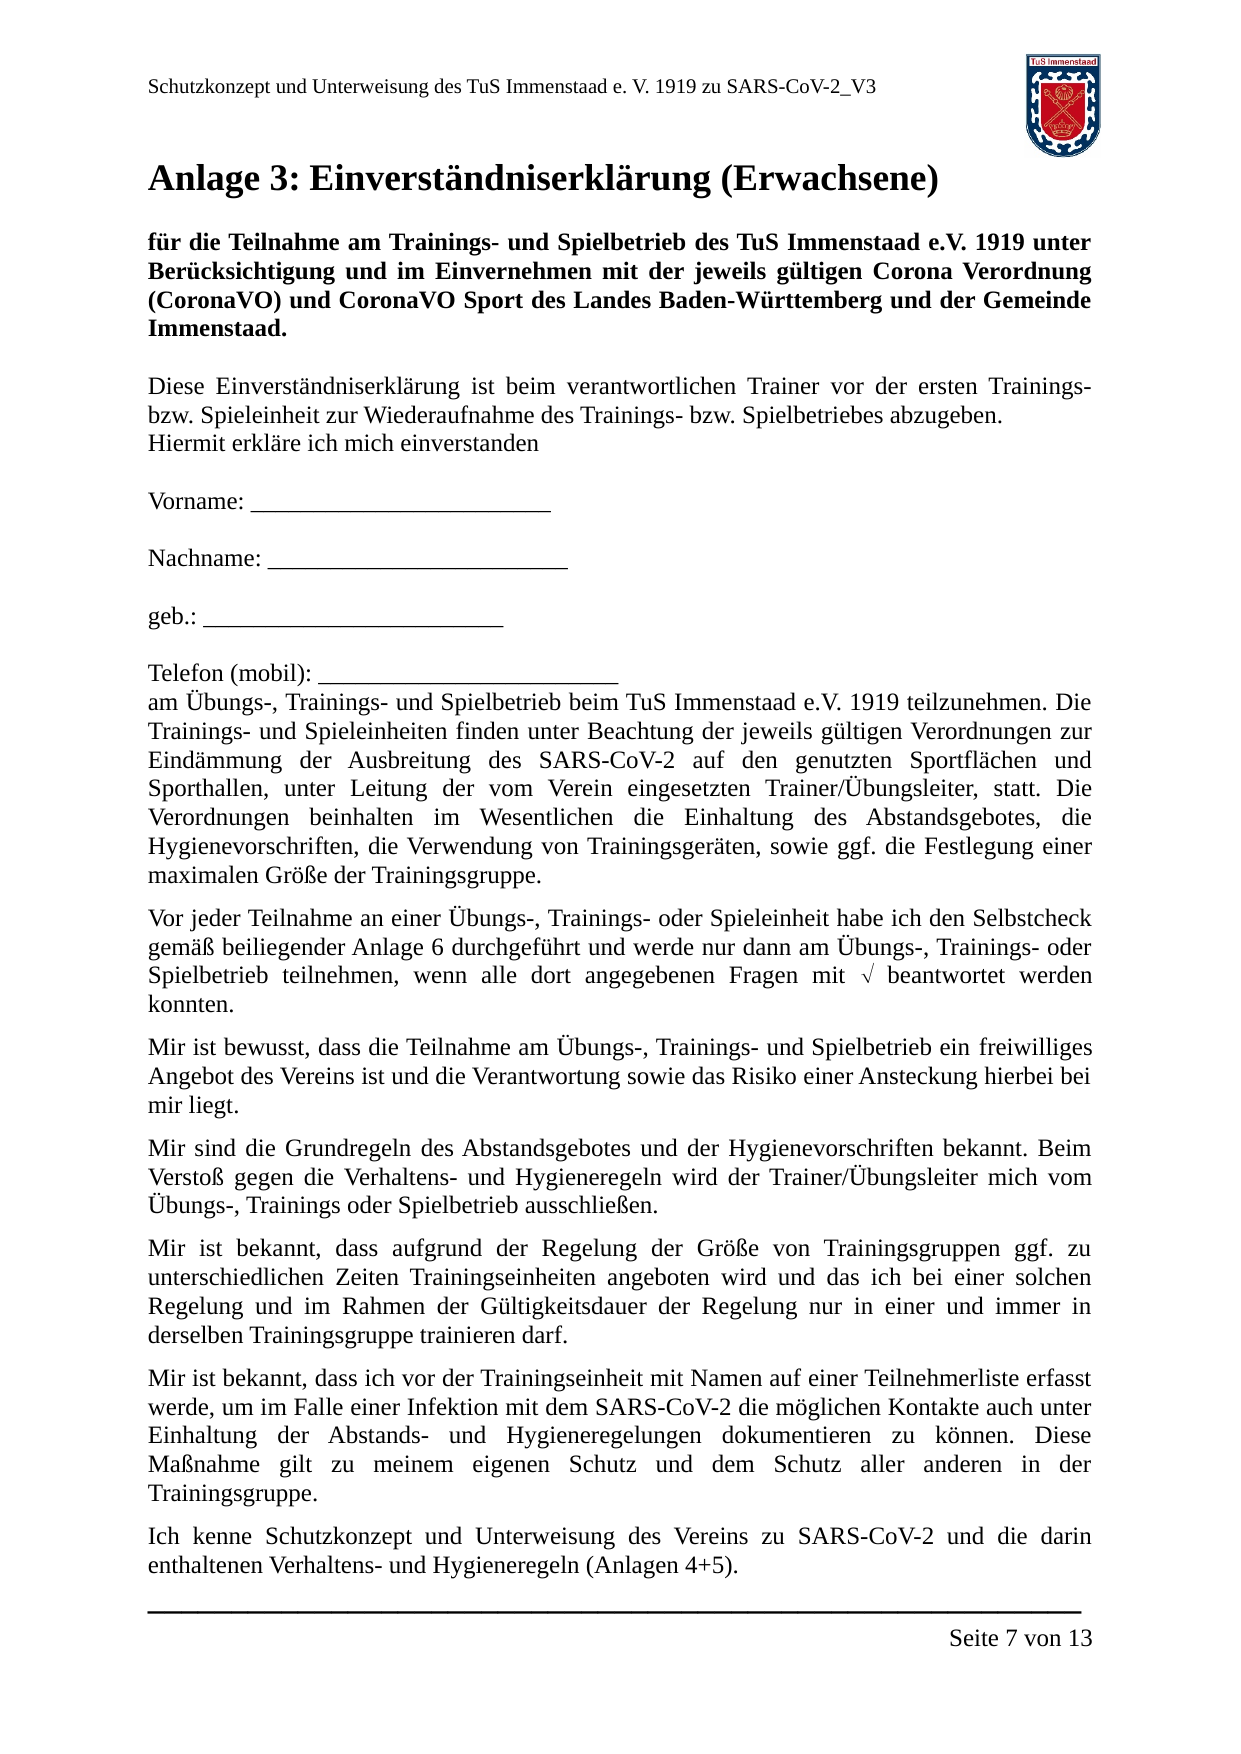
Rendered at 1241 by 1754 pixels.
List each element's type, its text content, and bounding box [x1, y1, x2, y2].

text Telefon (mobil): ________________________ [148, 658, 1093, 687]
text Anlage 3: Einverständniserklärung (Erwachsene) [148, 155, 1093, 198]
text Mir ist bekannt, dass aufgrund der Regelung der Größe von Trainingsgruppen ggf. zu unterschiedlichen Zeiten Trainingseinheiten angeboten wird und das ich bei einer solchen Regelung und im Rahmen der Gültigkeitsdauer der Regelung nur in einer und immer in derselben Trainingsgruppe trainieren darf. [148, 1233, 1093, 1348]
text Hiermit erkläre ich mich einverstanden [148, 428, 1093, 457]
text Mir sind die Grundregeln des Abstandsgebotes und der Hygienevorschriften bekannt. Beim Verstoß gegen die Verhaltens- und Hygieneregeln wird der Trainer/Übungsleiter mich vom Übungs-, Trainings oder Spielbetrieb ausschließen. [148, 1133, 1093, 1219]
text ________________________________________________________ [148, 1578, 1093, 1617]
text Nachname: ________________________ [148, 543, 1093, 572]
picture [1024, 53, 1102, 158]
text geb.: ________________________ [148, 601, 1093, 630]
text Ich kenne Schutzkonzept und Unterweisung des Vereins zu SARS-CoV-2 und die darin enthaltenen Verhaltens- und Hygieneregeln (Anlagen 4+5). [148, 1521, 1093, 1578]
text Vor jeder Teilnahme an einer Übungs-, Trainings- oder Spieleinheit habe ich den Selbstcheck gemäß beiliegender Anlage 6 durchgeführt und werde nur dann am Übungs-, Trainings- oder Spielbetrieb teilnehmen, wenn alle dort angegebenen Fragen mit beantwortet werden konnten. [148, 903, 1093, 1018]
text am Übungs-, Trainings- und Spielbetrieb beim TuS Immenstaad e.V. 1919 teilzunehmen. Die Trainings- und Spieleinheiten finden unter Beachtung der jeweils gültigen Verordnungen zur Eindämmung der Ausbreitung des SARS-CoV-2 auf den genutzten Sportflächen und Sporthallen, unter Leitung der vom Verein eingesetzten Trainer/Übungsleiter, statt. Die Verordnungen beinhalten im Wesentlichen die Einhaltung des Abstandsgebotes, die Hygienevorschriften, die Verwendung von Trainingsgeräten, sowie ggf. die Festlegung einer maximalen Größe der Trainingsgruppe. [148, 687, 1093, 888]
text Diese Einverständniserklärung ist beim verantwortlichen Trainer vor der ersten Trainings- bzw. Spieleinheit zur Wiederaufnahme des Trainings- bzw. Spielbetriebes abzugeben. [148, 371, 1093, 428]
text für die Teilnahme am Trainings- und Spielbetrieb des TuS Immenstaad e.V. 1919 unter Berücksichtigung und im Einvernehmen mit der jeweils gültigen Corona Verordnung (CoronaVO) und CoronaVO Sport des Landes Baden-Württemberg und der Gemeinde Immenstaad. [148, 227, 1093, 342]
text Vorname: ________________________ [148, 486, 1093, 515]
text Mir ist bekannt, dass ich vor der Trainingseinheit mit Namen auf einer Teilnehmerliste erfasst werde, um im Falle einer Infektion mit dem SARS-CoV-2 die möglichen Kontakte auch unter Einhaltung der Abstands- und Hygieneregelungen dokumentieren zu können. Diese Maßnahme gilt zu meinem eigenen Schutz und dem Schutz aller anderen in der Trainingsgruppe. [148, 1363, 1093, 1507]
text Mir ist bewusst, dass die Teilnahme am Übungs-, Trainings- und Spielbetrieb ein freiwilliges Angebot des Vereins ist und die Verantwortung sowie das Risiko einer Ansteckung hierbei bei mir liegt. [148, 1032, 1093, 1118]
